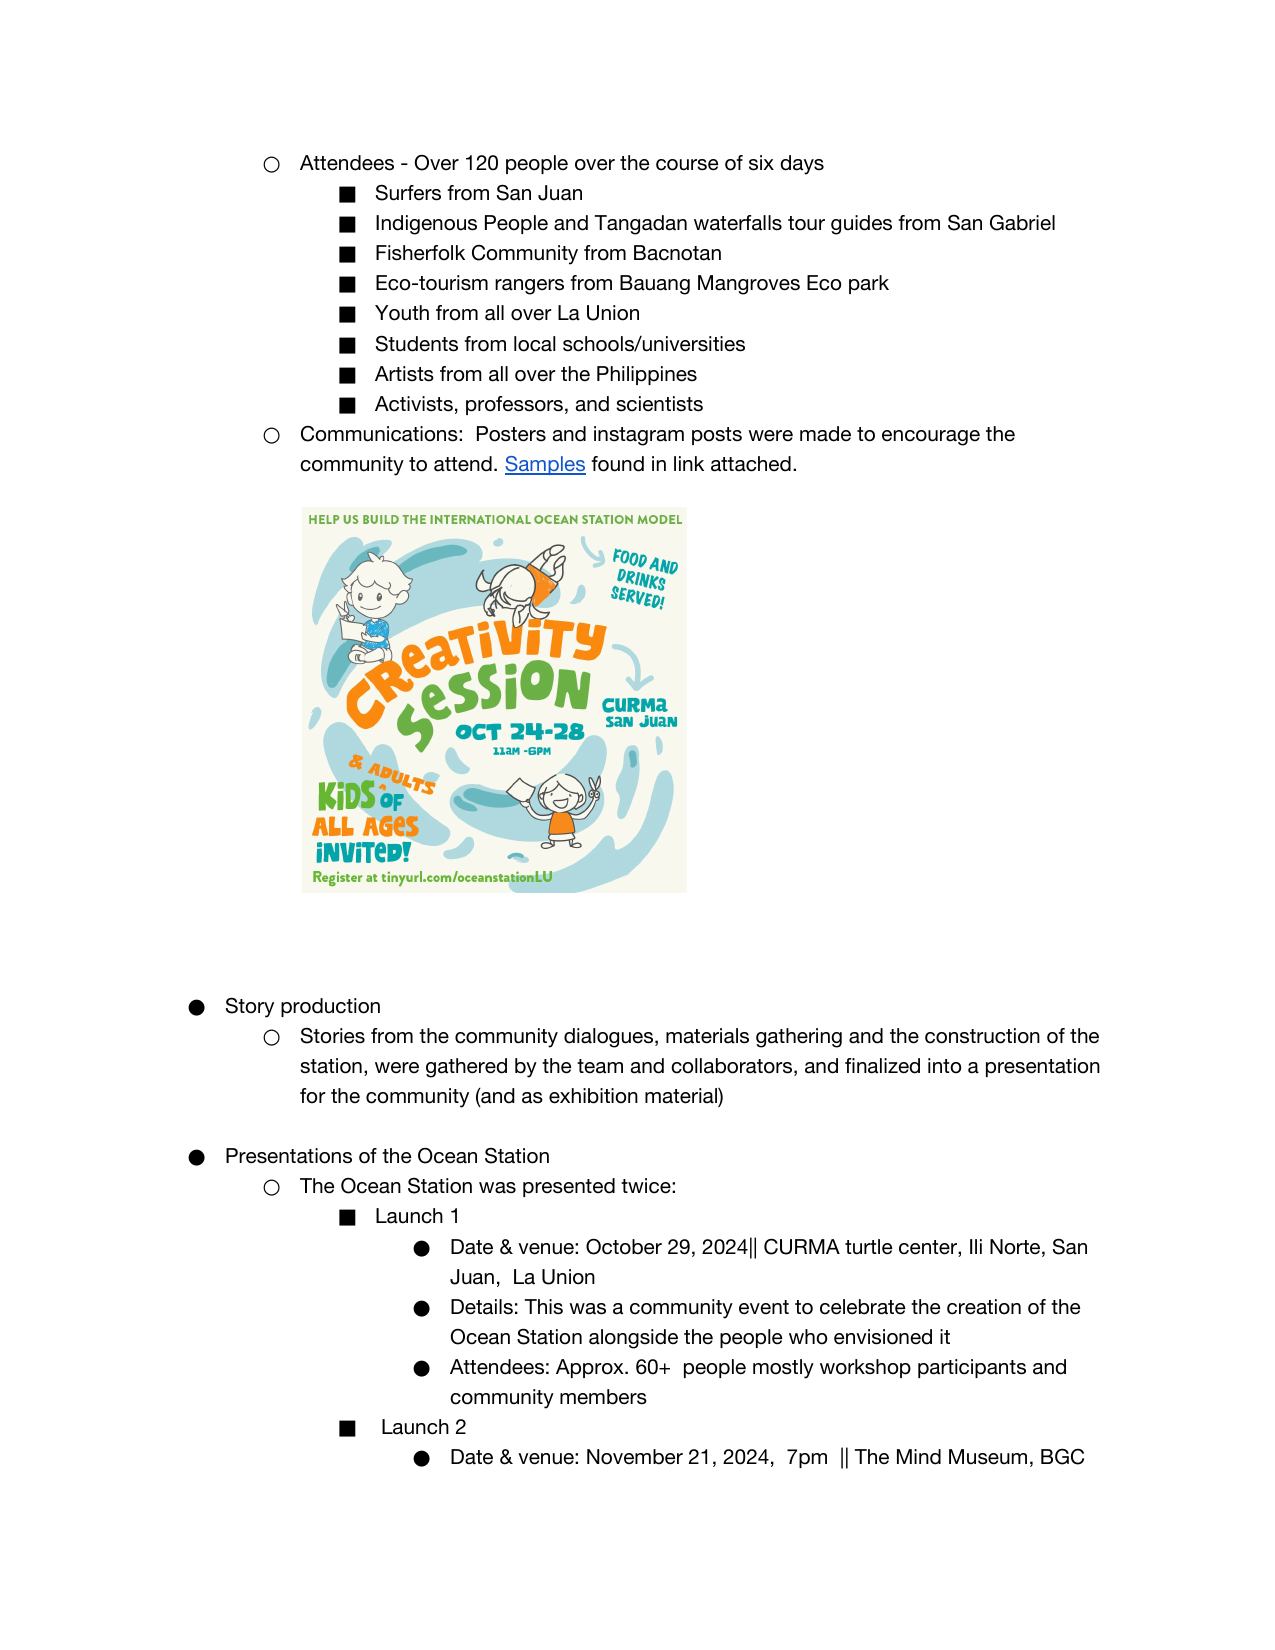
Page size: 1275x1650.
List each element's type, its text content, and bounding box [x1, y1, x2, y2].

list Date & venue: November 21, 2024, 7pm || The Mind Museum, BGC [412, 1444, 1125, 1471]
list Presentations of the Ocean Station [187, 1143, 1125, 1170]
list Eco-tourism rangers from Bauang Mangroves Eco park [337, 270, 1125, 297]
list The Ocean Station was presented twice: [262, 1173, 1125, 1200]
list Attendees: Approx. 60+ people mostly workshop participants and community members [412, 1354, 1125, 1411]
list Attendees - Over 120 people over the course of six days [262, 150, 1125, 176]
list Communications: Posters and instagram posts were made to encourage the community to attend. Samples found in link attached. [262, 421, 1125, 477]
list Students from local schools/universities [337, 331, 1125, 357]
list Launch 2 [337, 1414, 1125, 1441]
list Activists, professors, and scientists [337, 391, 1125, 417]
list Youth from all over La Union [337, 301, 1125, 327]
list Date & venue: October 29, 2024|| CURMA turtle center, Ili Norte, San Juan, La Union [412, 1234, 1125, 1290]
list Stories from the community dialogues, materials gathering and the construction of the station, were gathered by the team and collaborators, and finalized into a presentation for the community (and as exhibition material) [262, 1023, 1125, 1109]
list Details: This was a community event to celebrate the creation of the Ocean Station alongside the people who envisioned it [412, 1294, 1125, 1350]
list Story production [187, 993, 1125, 1019]
picture [301, 507, 687, 893]
list Indigenous People and Tangadan waterfalls tour guides from San Gabriel [337, 210, 1125, 236]
list Artists from all over the Philippines [337, 361, 1125, 387]
list Launch 1 [337, 1204, 1125, 1230]
list Fisherfolk Community from Bacnotan [337, 240, 1125, 267]
list Surfers from San Juan [337, 180, 1125, 206]
